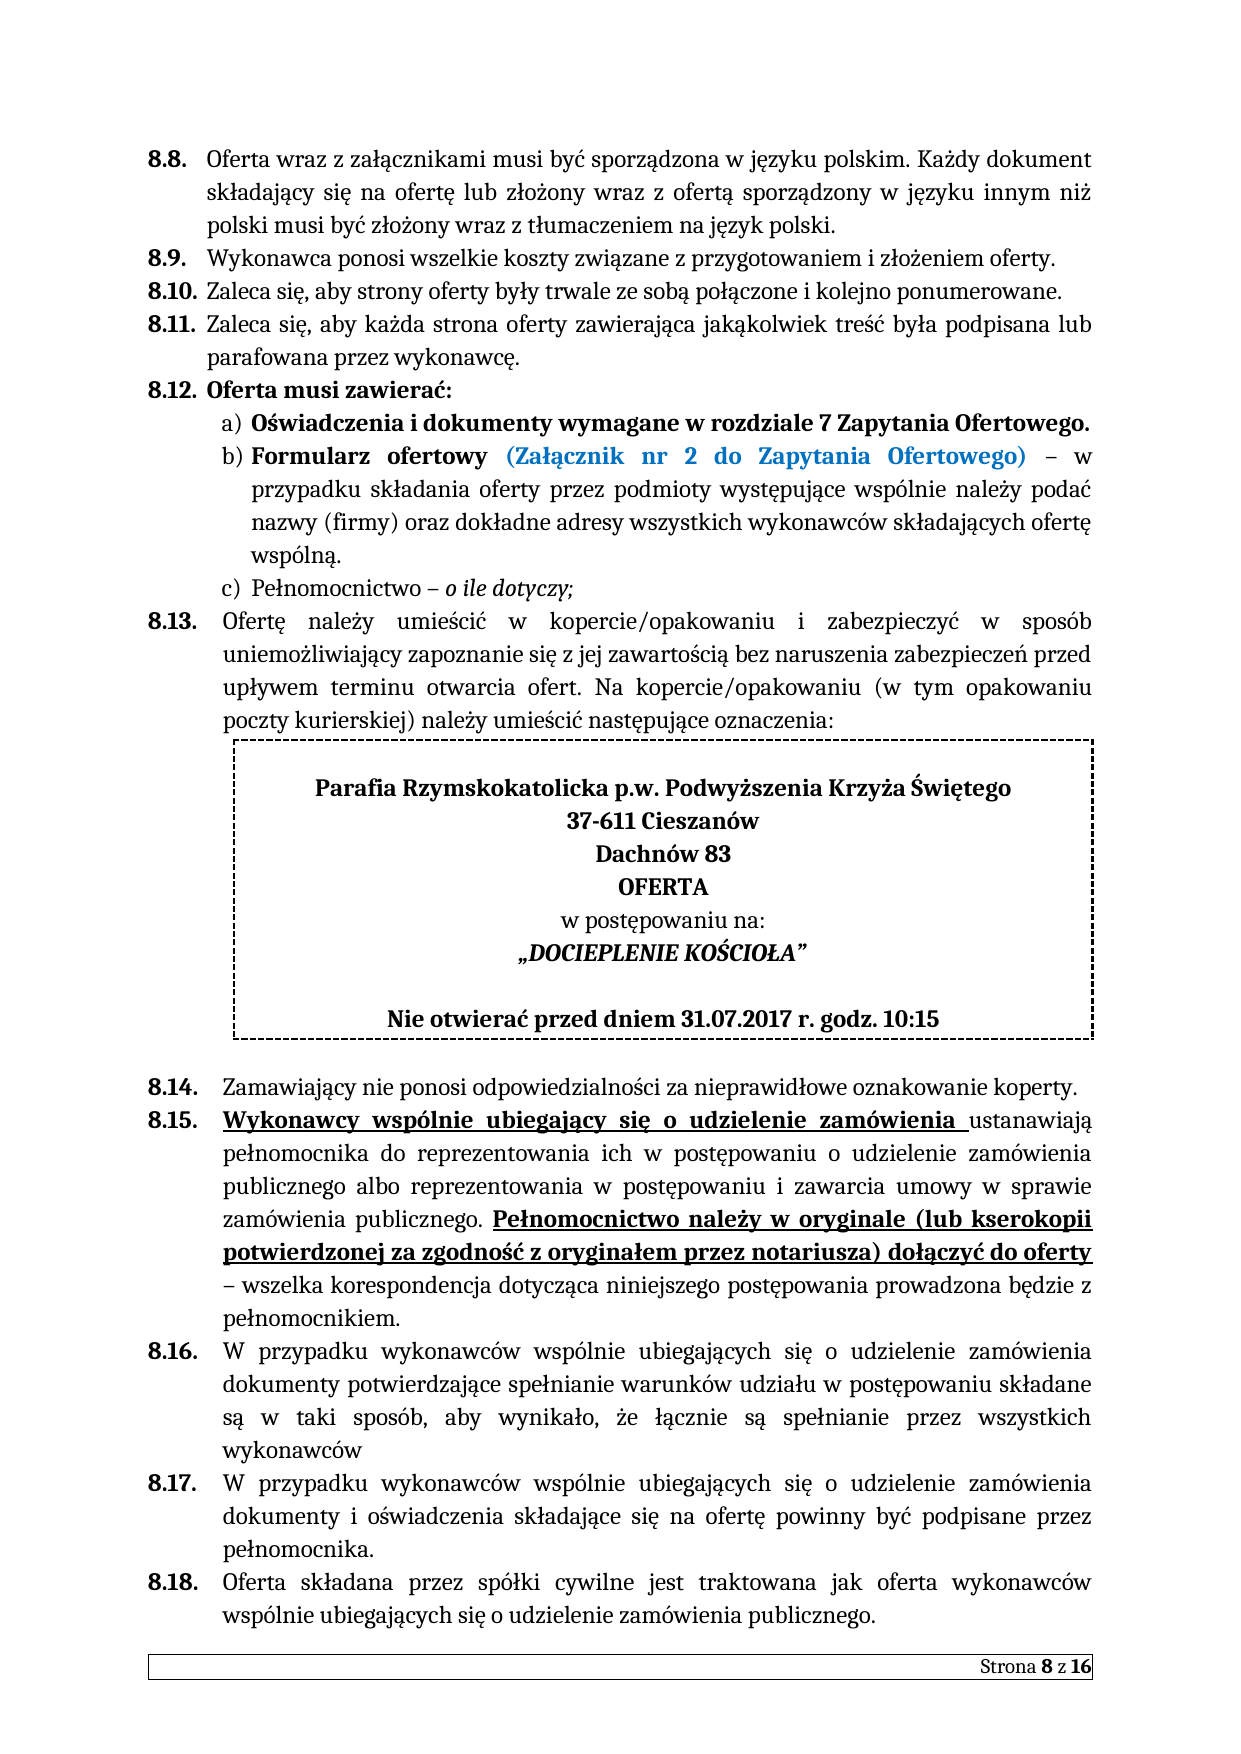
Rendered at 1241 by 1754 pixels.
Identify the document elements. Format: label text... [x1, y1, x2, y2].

list Wykonawca ponosi wszelkie koszty związane z przygotowaniem i złożeniem oferty. [148, 244, 1093, 272]
list Oferta wraz z załącznikami musi być sporządzona w języku polskim. Każdy dokument składający się na ofertę lub złożony wraz z ofertą sporządzony w języku innym niż polski musi być złożony wraz z tłumaczeniem na język polski. [148, 145, 1093, 239]
list Zaleca się, aby każda strona oferty zawierająca jakąkolwiek treść była podpisana lub parafowana przez wykonawcę. [148, 310, 1093, 372]
list Pełnomocnictwo – o ile dotyczy; [221, 574, 1093, 603]
list W przypadku wykonawców wspólnie ubiegających się o udzielenie zamówienia dokumenty potwierdzające spełnianie warunków udziału w postępowaniu składane są w taki sposób, aby wynikało, że łącznie są spełnianie przez wszystkich wykonawców [148, 1337, 1093, 1465]
list Oferta składana przez spółki cywilne jest traktowana jak oferta wykonawców wspólnie ubiegających się o udzielenie zamówienia publicznego. [148, 1568, 1093, 1630]
list Oświadczenia i dokumenty wymagane w rozdziale 7 Zapytania Ofertowego. [221, 409, 1093, 438]
list Oferta musi zawierać: [148, 376, 1093, 404]
list Formularz ofertowy (Załącznik nr 2 do Zapytania Ofertowego) – w przypadku składania oferty przez podmioty występujące wspólnie należy podać nazwy (firmy) oraz dokładne adresy wszystkich wykonawców składających ofertę wspólną. [221, 442, 1093, 570]
list Ofertę należy umieścić w kopercie/opakowaniu i zabezpieczyć w sposób uniemożliwiający zapoznanie się z jej zawartością bez naruszenia zabezpieczeń przed upływem terminu otwarcia ofert. Na kopercie/opakowaniu (w tym opakowaniu poczty kurierskiej) należy umieścić następujące oznaczenia: [148, 607, 1093, 735]
table_header Parafia Rzymskokatolicka p.w. Podwyższenia Krzyża Świętego 37-611 Cieszanów Dachnów 83 OFERTA w postępowaniu na: „DOCIEPLENIE KOŚCIOŁA” Nie otwierać przed dniem 31.07.2017 r. godz. 10:15 [234, 739, 1092, 1038]
list Zaleca się, aby strony oferty były trwale ze sobą połączone i kolejno ponumerowane. [148, 277, 1093, 306]
list Wykonawcy wspólnie ubiegający się o udzielenie zamówienia ustanawiają pełnomocnika do reprezentowania ich w postępowaniu o udzielenie zamówienia publicznego albo reprezentowania w postępowaniu i zawarcia umowy w sprawie zamówienia publicznego. Pełnomocnictwo należy w oryginale (lub kserokopii potwierdzonej za zgodność z oryginałem przez notariusza) dołączyć do oferty – wszelka korespondencja dotycząca niniejszego postępowania prowadzona będzie z pełnomocnikiem. [148, 1106, 1093, 1333]
list Zamawiający nie ponosi odpowiedzialności za nieprawidłowe oznakowanie koperty. [148, 1073, 1093, 1102]
list W przypadku wykonawców wspólnie ubiegających się o udzielenie zamówienia dokumenty i oświadczenia składające się na ofertę powinny być podpisane przez pełnomocnika. [148, 1469, 1093, 1564]
